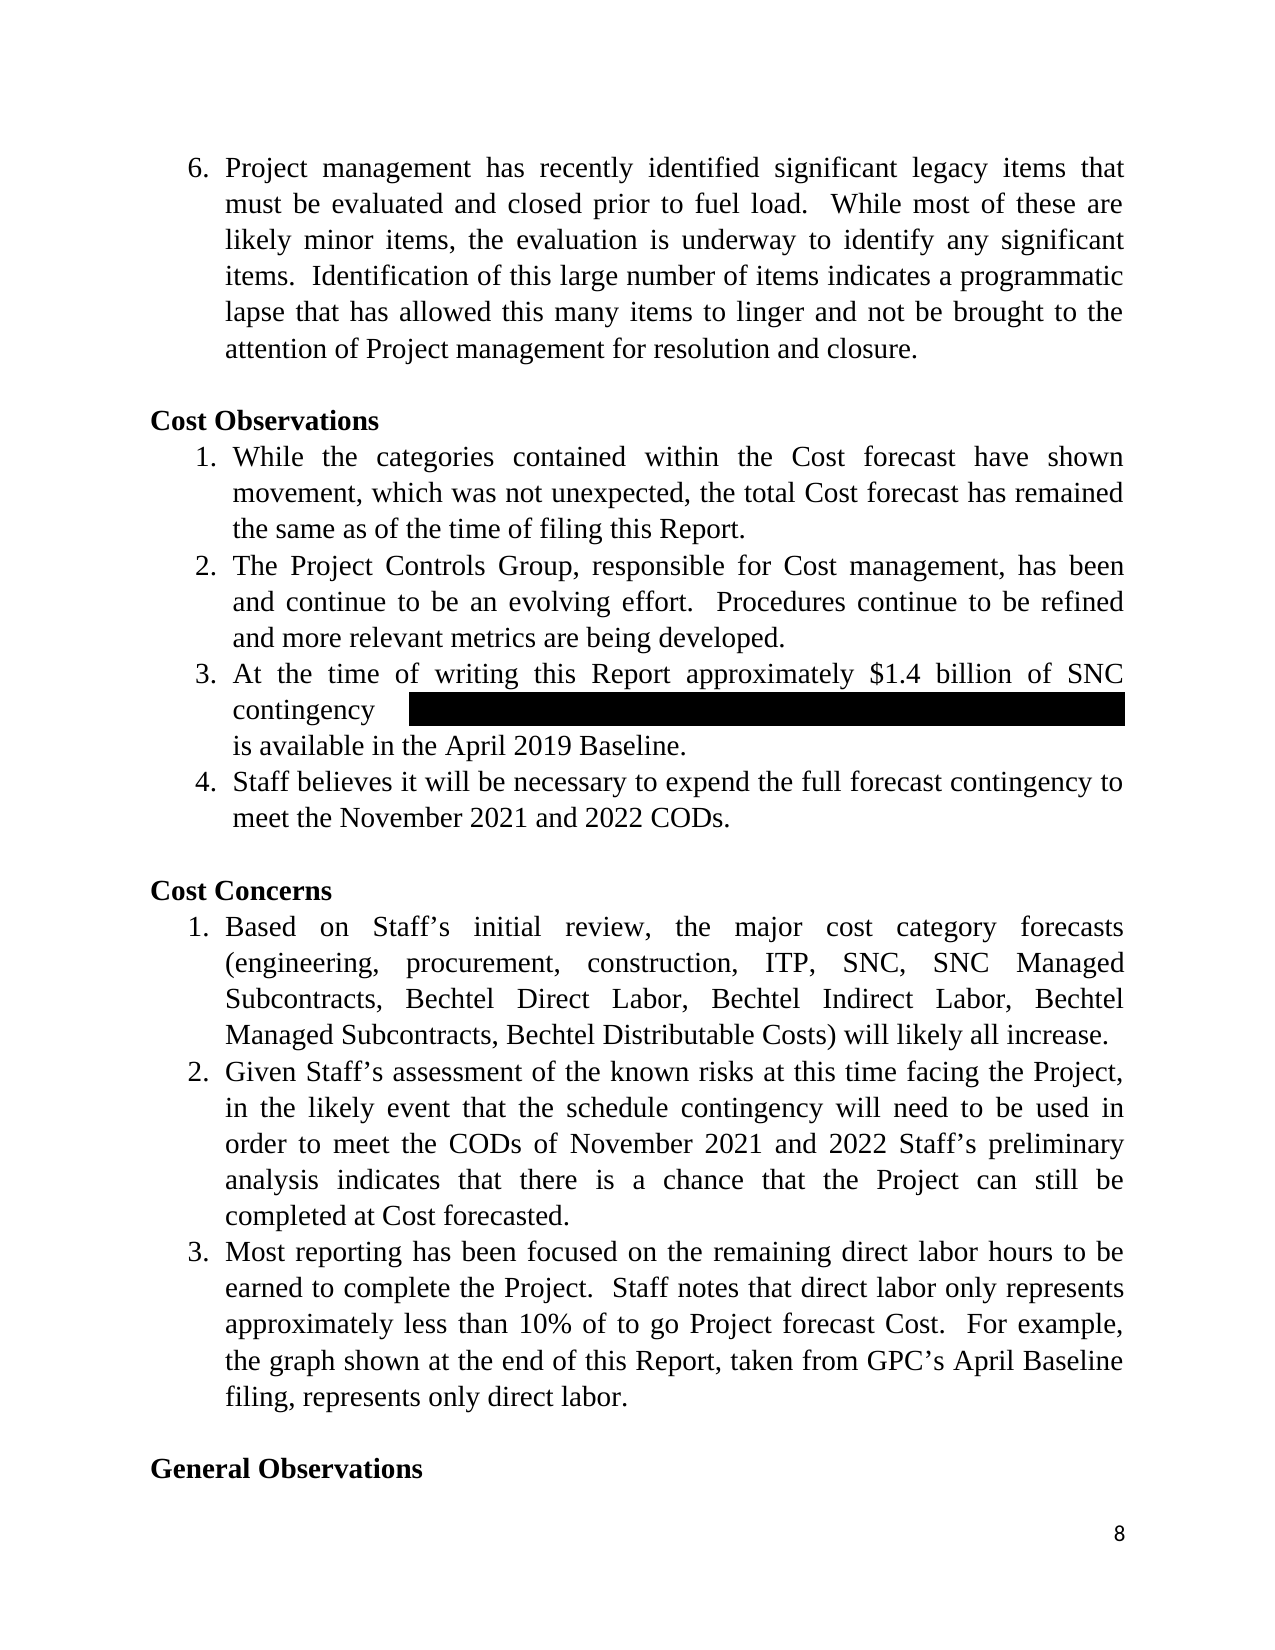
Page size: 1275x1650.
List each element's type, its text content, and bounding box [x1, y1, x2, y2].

list While the categories contained within the Cost forecast have shown movement, which was not unexpected, the total Cost forecast has remained the same as of the time of filing this Report. [195, 439, 1125, 545]
list Given Staff’s assessment of the known risks at this time facing the Project, in the likely event that the schedule contingency will need to be used in order to meet the CODs of November 2021 and 2022 Staff’s preliminary analysis indicates that there is a chance that the Project can still be completed at Cost forecasted. [187, 1054, 1125, 1232]
list Project management has recently identified significant legacy items that must be evaluated and closed prior to fuel load. While most of these are likely minor items, the evaluation is underway to identify any significant items. Identification of this large number of items indicates a programmatic lapse that has allowed this many items to linger and not be brought to the attention of Project management for resolution and closure. [187, 150, 1125, 364]
list Based on Staff’s initial review, the major cost category forecasts (engineering, procurement, construction, ITP, SNC, SNC Managed Subcontracts, Bechtel Direct Labor, Bechtel Indirect Labor, Bechtel Managed Subcontracts, Bechtel Distributable Costs) will likely all increase. [187, 909, 1125, 1051]
list Most reporting has been focused on the remaining direct labor hours to be earned to complete the Project. Staff notes that direct labor only represents approximately less than 10% of to go Project forecast Cost. For example, the graph shown at the end of this Report, taken from GPC’s April Baseline filing, represents only direct labor. [187, 1234, 1125, 1412]
list Staff believes it will be necessary to expend the full forecast contingency to meet the November 2021 and 2022 CODs. [195, 764, 1125, 834]
text Cost Observations [150, 403, 1125, 437]
list At the time of writing this Report approximately $1.4 billion of SNC contingency XXXXXXXXXXXXXXXXXXXXXXXXXXXXXXXXXX is available in the April 2019 Baseline. [195, 656, 1125, 762]
list The Project Controls Group, responsible for Cost management, has been and continue to be an evolving effort. Procedures continue to be refined and more relevant metrics are being developed. [195, 548, 1125, 653]
text Cost Concerns [150, 873, 1125, 906]
text General Observations [150, 1451, 1125, 1485]
